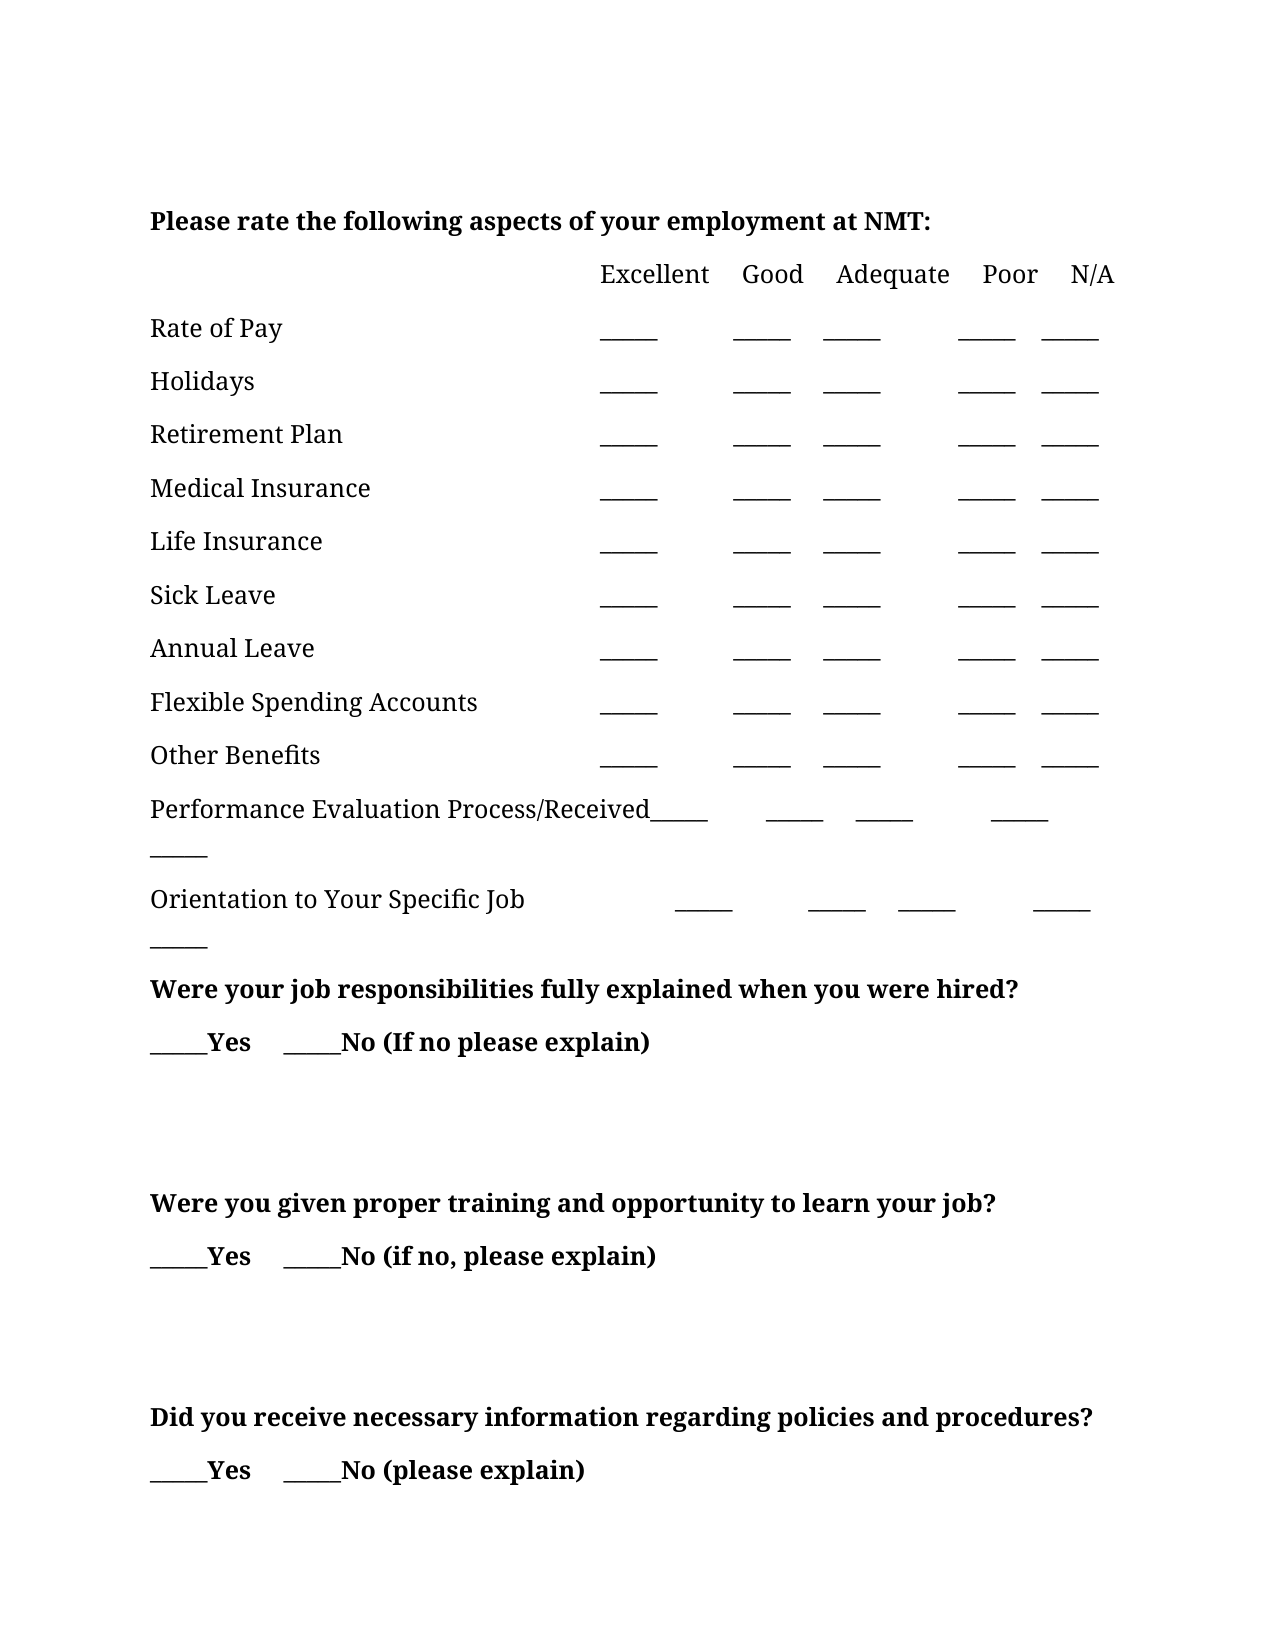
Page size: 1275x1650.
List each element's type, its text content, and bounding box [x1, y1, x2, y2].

text Excellent Good Adequate Poor N/A [150, 257, 1125, 291]
text Medical Insurance _____ _____ _____ _____ _____ [150, 471, 1125, 505]
text Retirement Plan _____ _____ _____ _____ _____ [150, 417, 1125, 451]
text Orientation to Your Specific Job _____ _____ _____ _____ _____ [150, 881, 1125, 952]
text Sick Leave _____ _____ _____ _____ _____ [150, 577, 1125, 612]
text Performance Evaluation Process/Received_____ _____ _____ _____ _____ [150, 791, 1125, 862]
text Did you receive necessary information regarding policies and procedures? [150, 1399, 1125, 1433]
text Were your job responsibilities fully explained when you were hired? [150, 972, 1125, 1006]
text _____Yes _____No (if no, please explain) [150, 1239, 1125, 1273]
text Other Benefits _____ _____ _____ _____ _____ [150, 738, 1125, 772]
text _____Yes _____No (If no please explain) [150, 1025, 1125, 1059]
text Annual Leave _____ _____ _____ _____ _____ [150, 631, 1125, 665]
text Please rate the following aspects of your employment at NMT: [150, 203, 1125, 237]
text Holidays _____ _____ _____ _____ _____ [150, 364, 1125, 398]
text Rate of Pay _____ _____ _____ _____ _____ [150, 310, 1125, 344]
text Life Insurance _____ _____ _____ _____ _____ [150, 524, 1125, 558]
text _____Yes _____No (please explain) [150, 1453, 1125, 1487]
text Flexible Spending Accounts _____ _____ _____ _____ _____ [150, 684, 1125, 718]
text Were you given proper training and opportunity to learn your job? [150, 1185, 1125, 1219]
